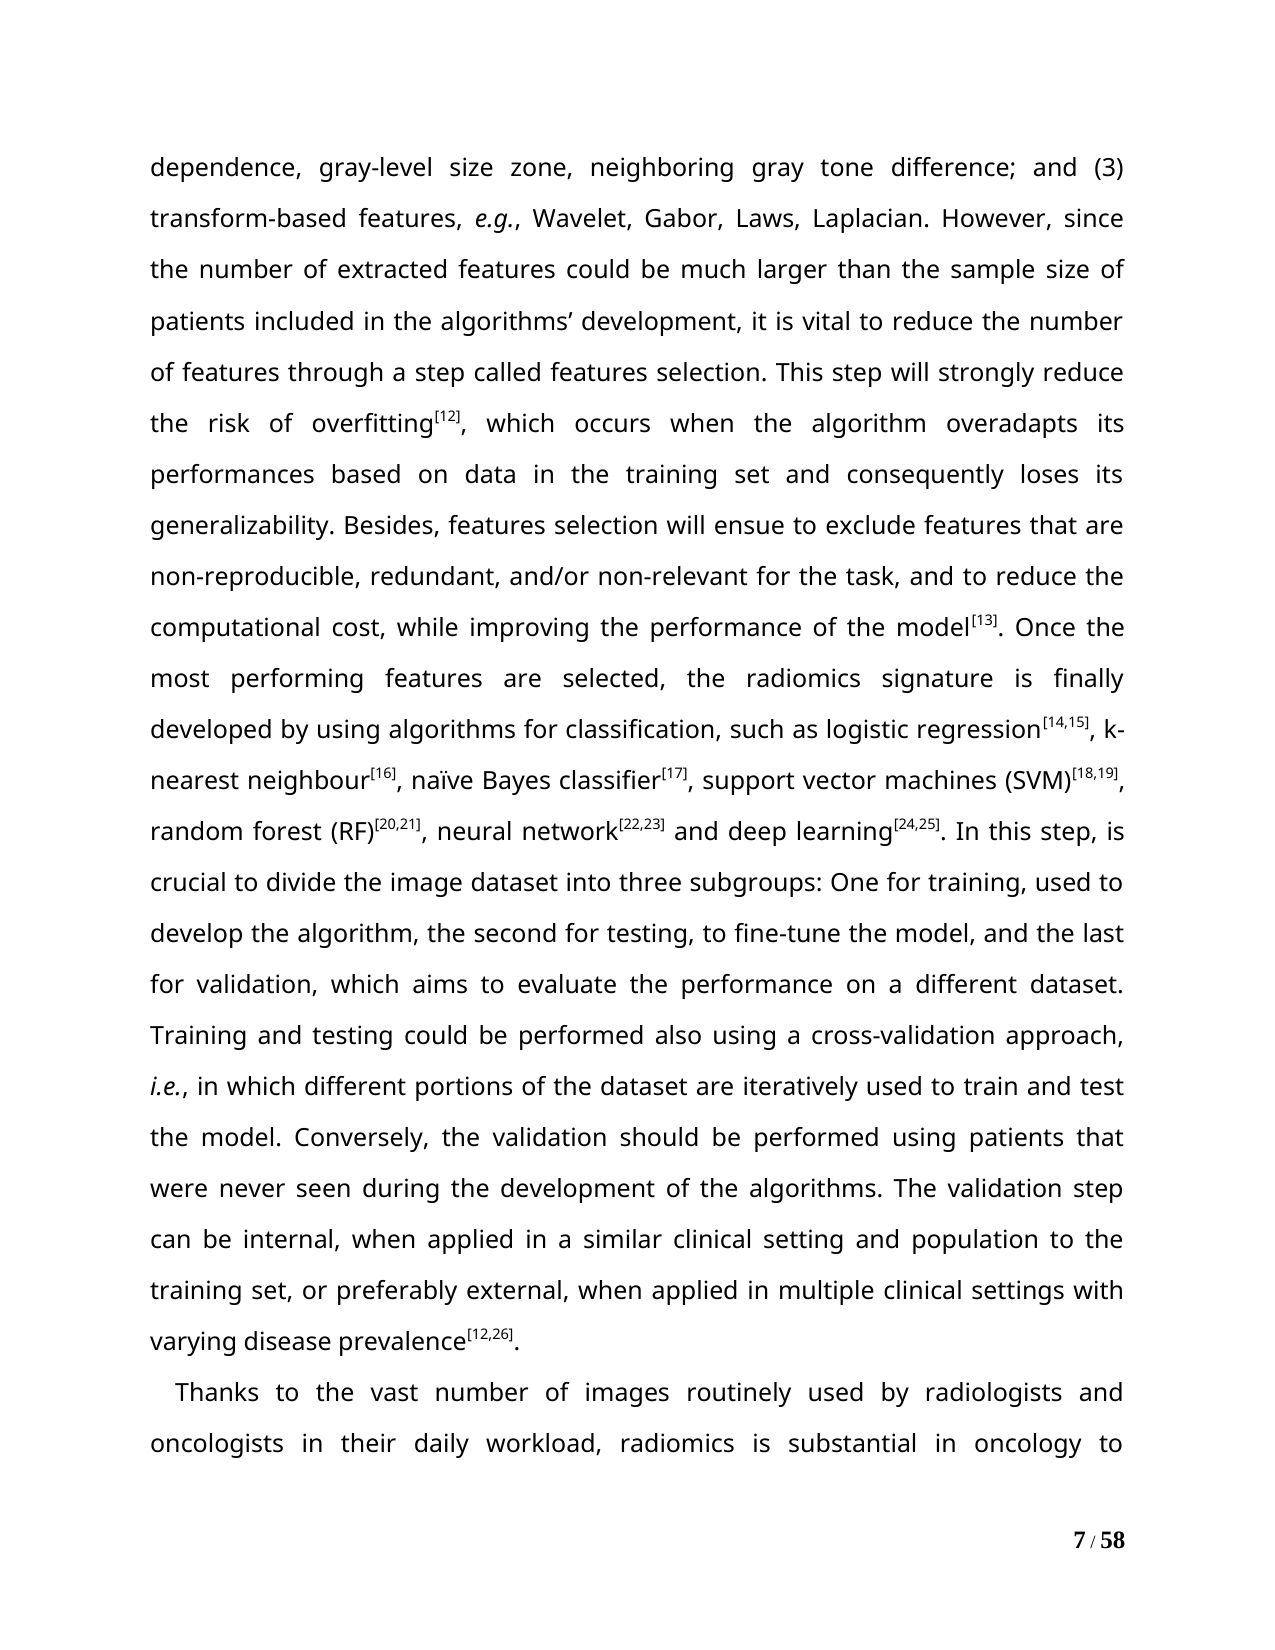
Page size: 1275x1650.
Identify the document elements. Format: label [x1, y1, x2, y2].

text [150, 1375, 1125, 1460]
text [150, 150, 1125, 1358]
